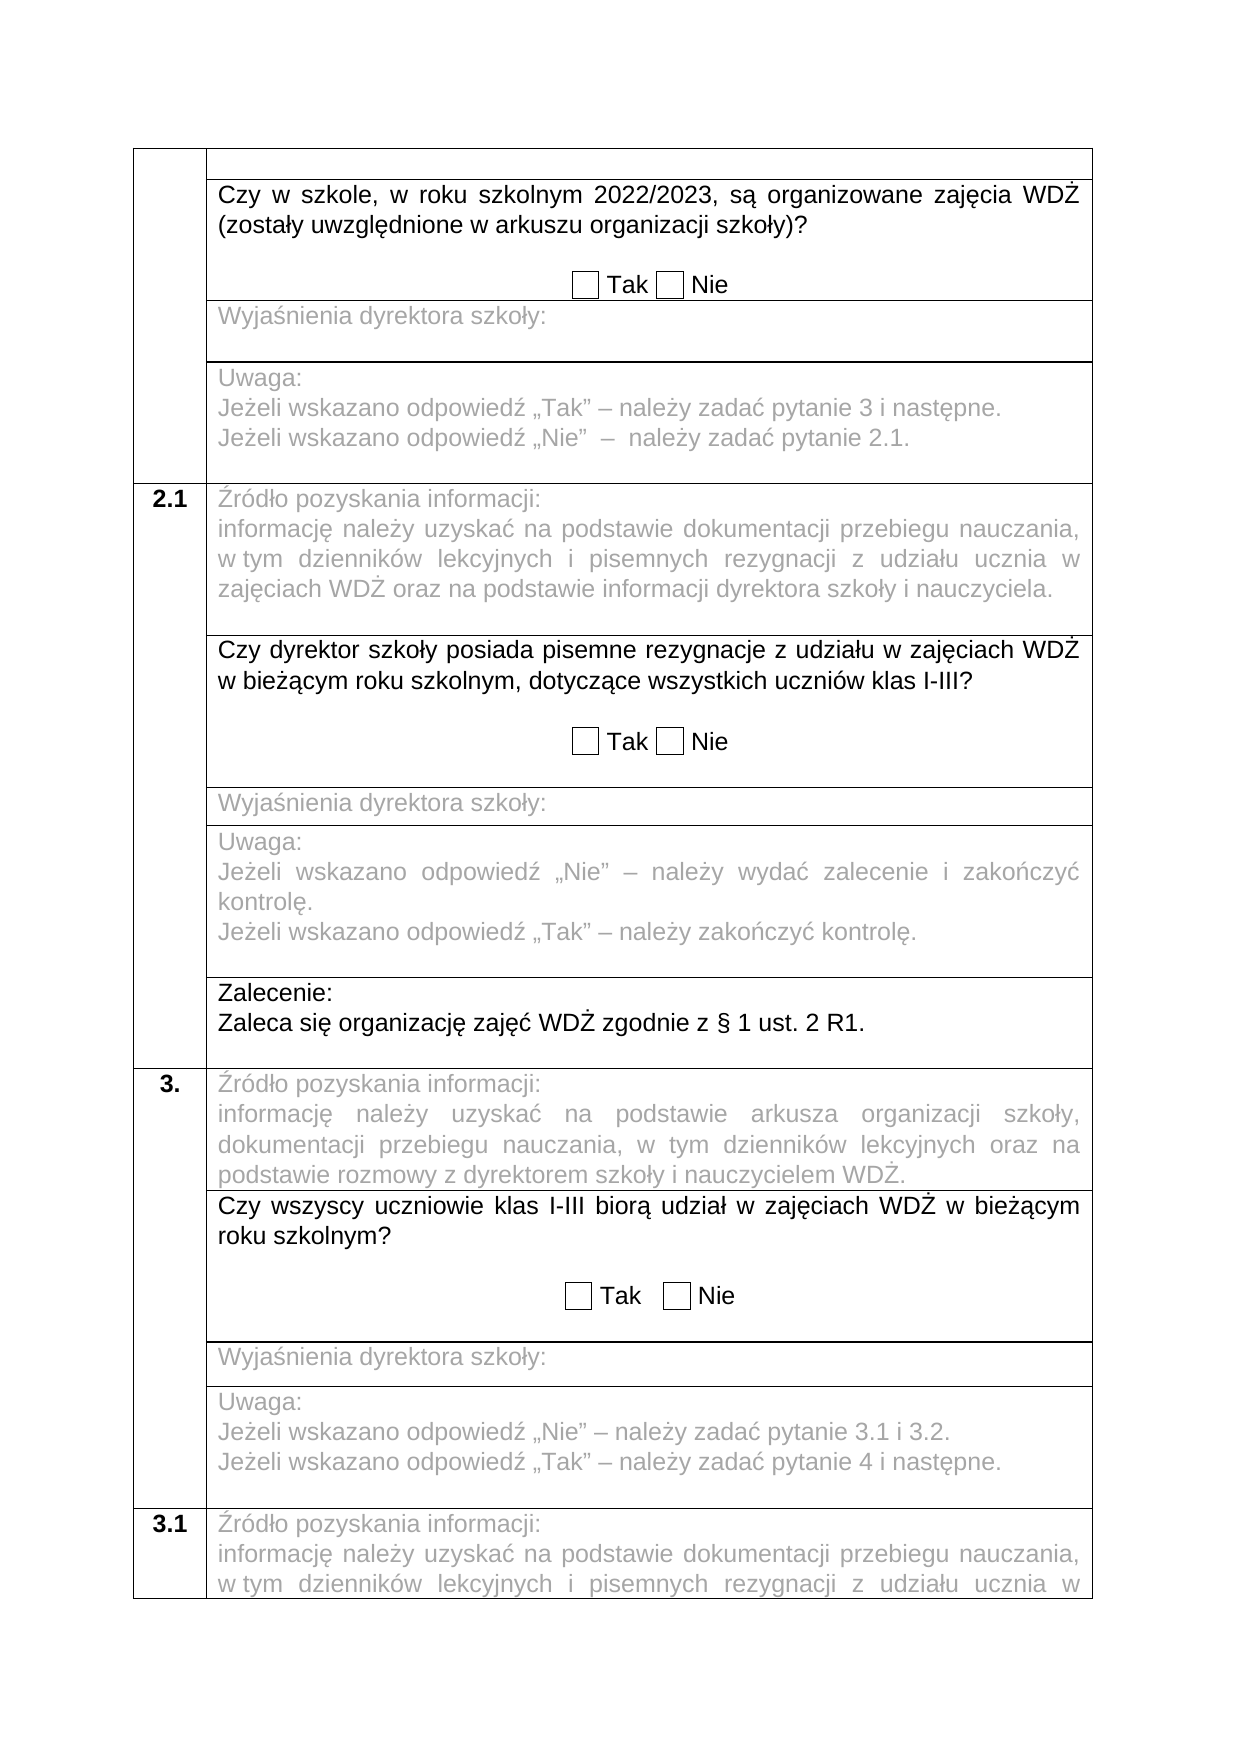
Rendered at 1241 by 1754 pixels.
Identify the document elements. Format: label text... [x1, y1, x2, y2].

table_cell Źródło pozyskania informacji: informację należy uzyskać na podstawie arkusza organizacji szkoły, dokumentacji przebiegu nauczania, w tym dzienników lekcyjnych oraz na podstawie rozmowy z dyrektorem szkoły i nauczycielem WDŻ. [207, 1069, 1092, 1190]
table_cell Czy w szkole, w roku szkolnym 2022/2023, są organizowane zajęcia WDŻ (zostały uwzględnione w arkuszu organizacji szkoły)? Tak Nie [207, 180, 1092, 300]
table_cell Wyjaśnienia dyrektora szkoły: [207, 788, 1092, 825]
table_cell Czy dyrektor szkoły posiada pisemne rezygnacje z udziału w zajęciach WDŻ w bieżącym roku szkolnym, dotyczące wszystkich uczniów klas I-III? Tak Nie [207, 636, 1092, 787]
table_cell Uwaga: Jeżeli wskazano odpowiedź „Tak” – należy zadać pytanie 3 i następne. Jeżeli wskazano odpowiedź „Nie” – należy zadać pytanie 2.1. [207, 363, 1092, 483]
table_cell 3.1 [134, 1509, 206, 1597]
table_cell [207, 1509, 1092, 1597]
table_cell Wyjaśnienia dyrektora szkoły: [207, 301, 1092, 361]
table_cell 3. [134, 1069, 206, 1507]
table_cell Zalecenie: Zaleca się organizację zajęć WDŻ zgodnie z § 1 ust. 2 R1. [207, 978, 1092, 1068]
table_cell Czy wszyscy uczniowie klas I-III biorą udział w zajęciach WDŻ w bieżącym roku szkolnym? Tak Nie [207, 1191, 1092, 1341]
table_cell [207, 149, 1092, 179]
table_cell Wyjaśnienia dyrektora szkoły: [207, 1343, 1092, 1386]
table_cell 2.1 [134, 484, 206, 1068]
table_cell Uwaga: Jeżeli wskazano odpowiedź „Nie” – należy wydać zalecenie i zakończyć kontrolę. Jeżeli wskazano odpowiedź „Tak” – należy zakończyć kontrolę. [207, 826, 1092, 977]
table_cell 2. [134, 149, 206, 483]
table_cell Uwaga: Jeżeli wskazano odpowiedź „Nie” – należy zadać pytanie 3.1 i 3.2. Jeżeli wskazano odpowiedź „Tak” – należy zadać pytanie 4 i następne. [207, 1387, 1092, 1507]
